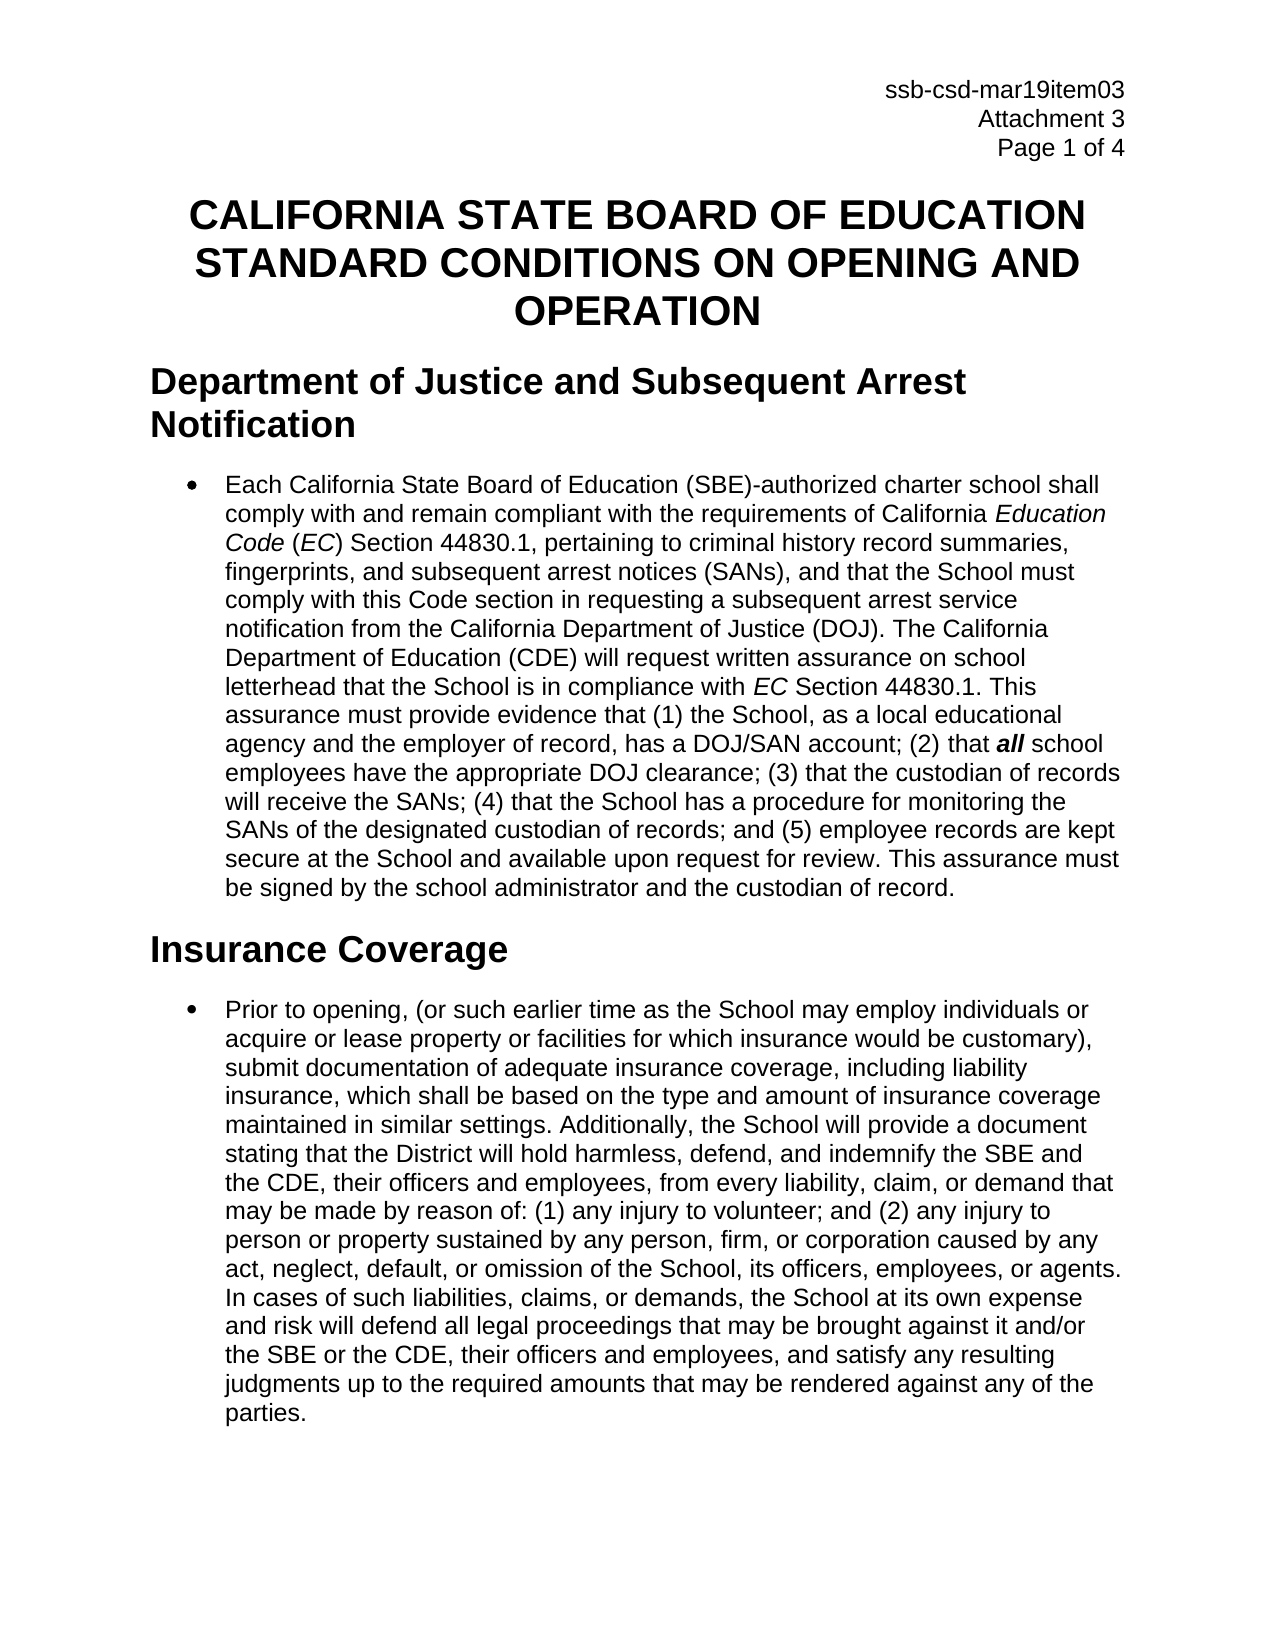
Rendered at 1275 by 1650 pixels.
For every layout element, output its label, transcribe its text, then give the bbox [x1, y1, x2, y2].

subtitle CALIFORNIA STATE BOARD OF EDUCATION STANDARD CONDITIONS ON OPENING AND OPERATION [150, 190, 1125, 334]
subtitle Insurance Coverage [150, 927, 1125, 970]
subtitle Department of Justice and Subsequent Arrest Notification [150, 359, 1125, 445]
list Each California State Board of Education (SBE)-authorized charter school shall comply with and remain compliant with the requirements of California Education Code (EC) Section 44830.1, pertaining to criminal history record summaries, fingerprints, and subsequent arrest notices (SANs), and that the School must comply with this Code section in requesting a subsequent arrest service notification from the California Department of Justice (DOJ). The California Department of Education (CDE) will request written assurance on school letterhead that the School is in compliance with EC Section 44830.1. This assurance must provide evidence that (1) the School, as a local educational agency and the employer of record, has a DOJ/SAN account; (2) that all school employees have the appropriate DOJ clearance; (3) that the custodian of records will receive the SANs; (4) that the School has a procedure for monitoring the SANs of the designated custodian of records; and (5) employee records are kept secure at the School and available upon request for review. This assurance must be signed by the school administrator and the custodian of record. [187, 470, 1125, 902]
list Prior to opening, (or such earlier time as the School may employ individuals or acquire or lease property or facilities for which insurance would be customary), submit documentation of adequate insurance coverage, including liability insurance, which shall be based on the type and amount of insurance coverage maintained in similar settings. Additionally, the School will provide a document stating that the District will hold harmless, defend, and indemnify the SBE and the CDE, their officers and employees, from every liability, claim, or demand that may be made by reason of: (1) any injury to volunteer; and (2) any injury to person or property sustained by any person, firm, or corporation caused by any act, neglect, default, or omission of the School, its officers, employees, or agents. In cases of such liabilities, claims, or demands, the School at its own expense and risk will defend all legal proceedings that may be brought against it and/or the SBE or the CDE, their officers and employees, and satisfy any resulting judgments up to the required amounts that may be rendered against any of the parties. [187, 995, 1125, 1426]
